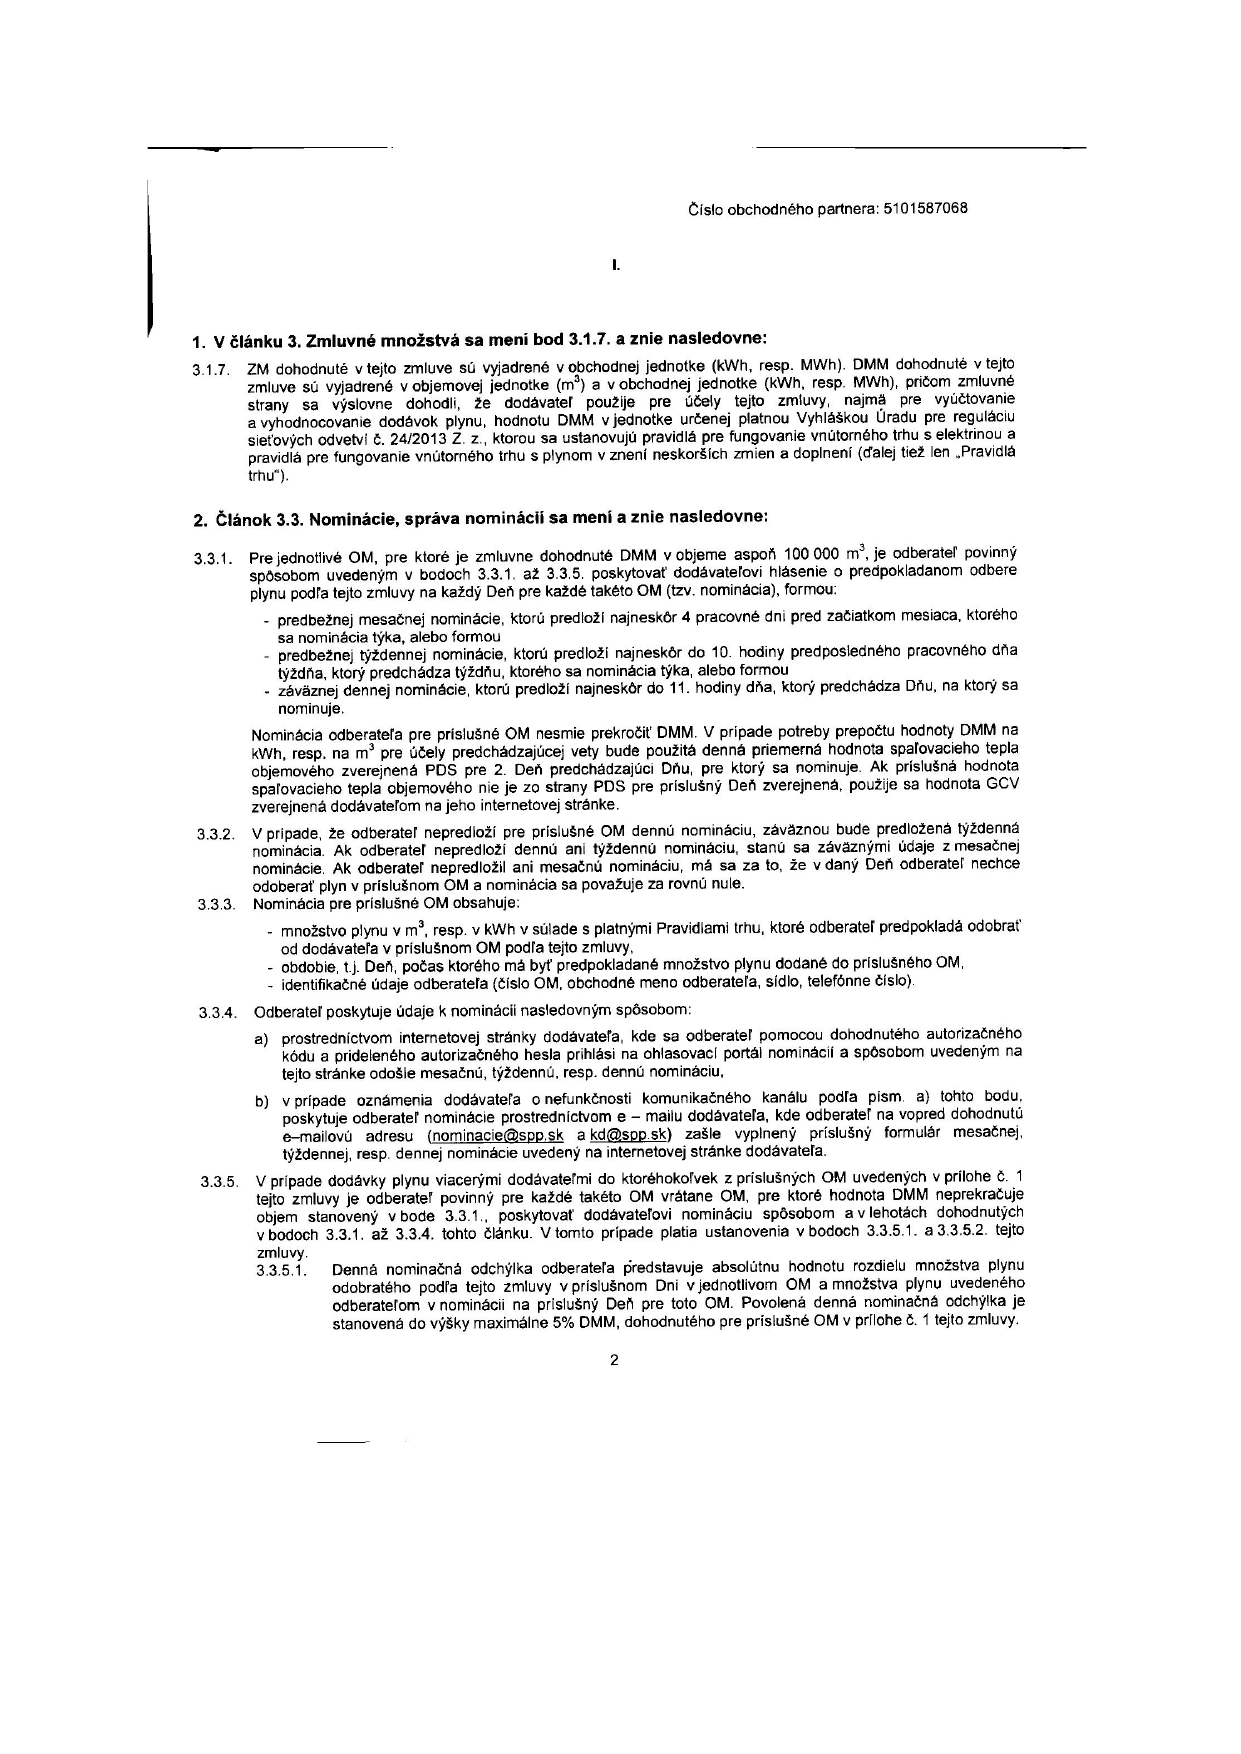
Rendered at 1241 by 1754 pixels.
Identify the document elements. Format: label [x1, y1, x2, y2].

picture [147, 147, 1093, 1447]
